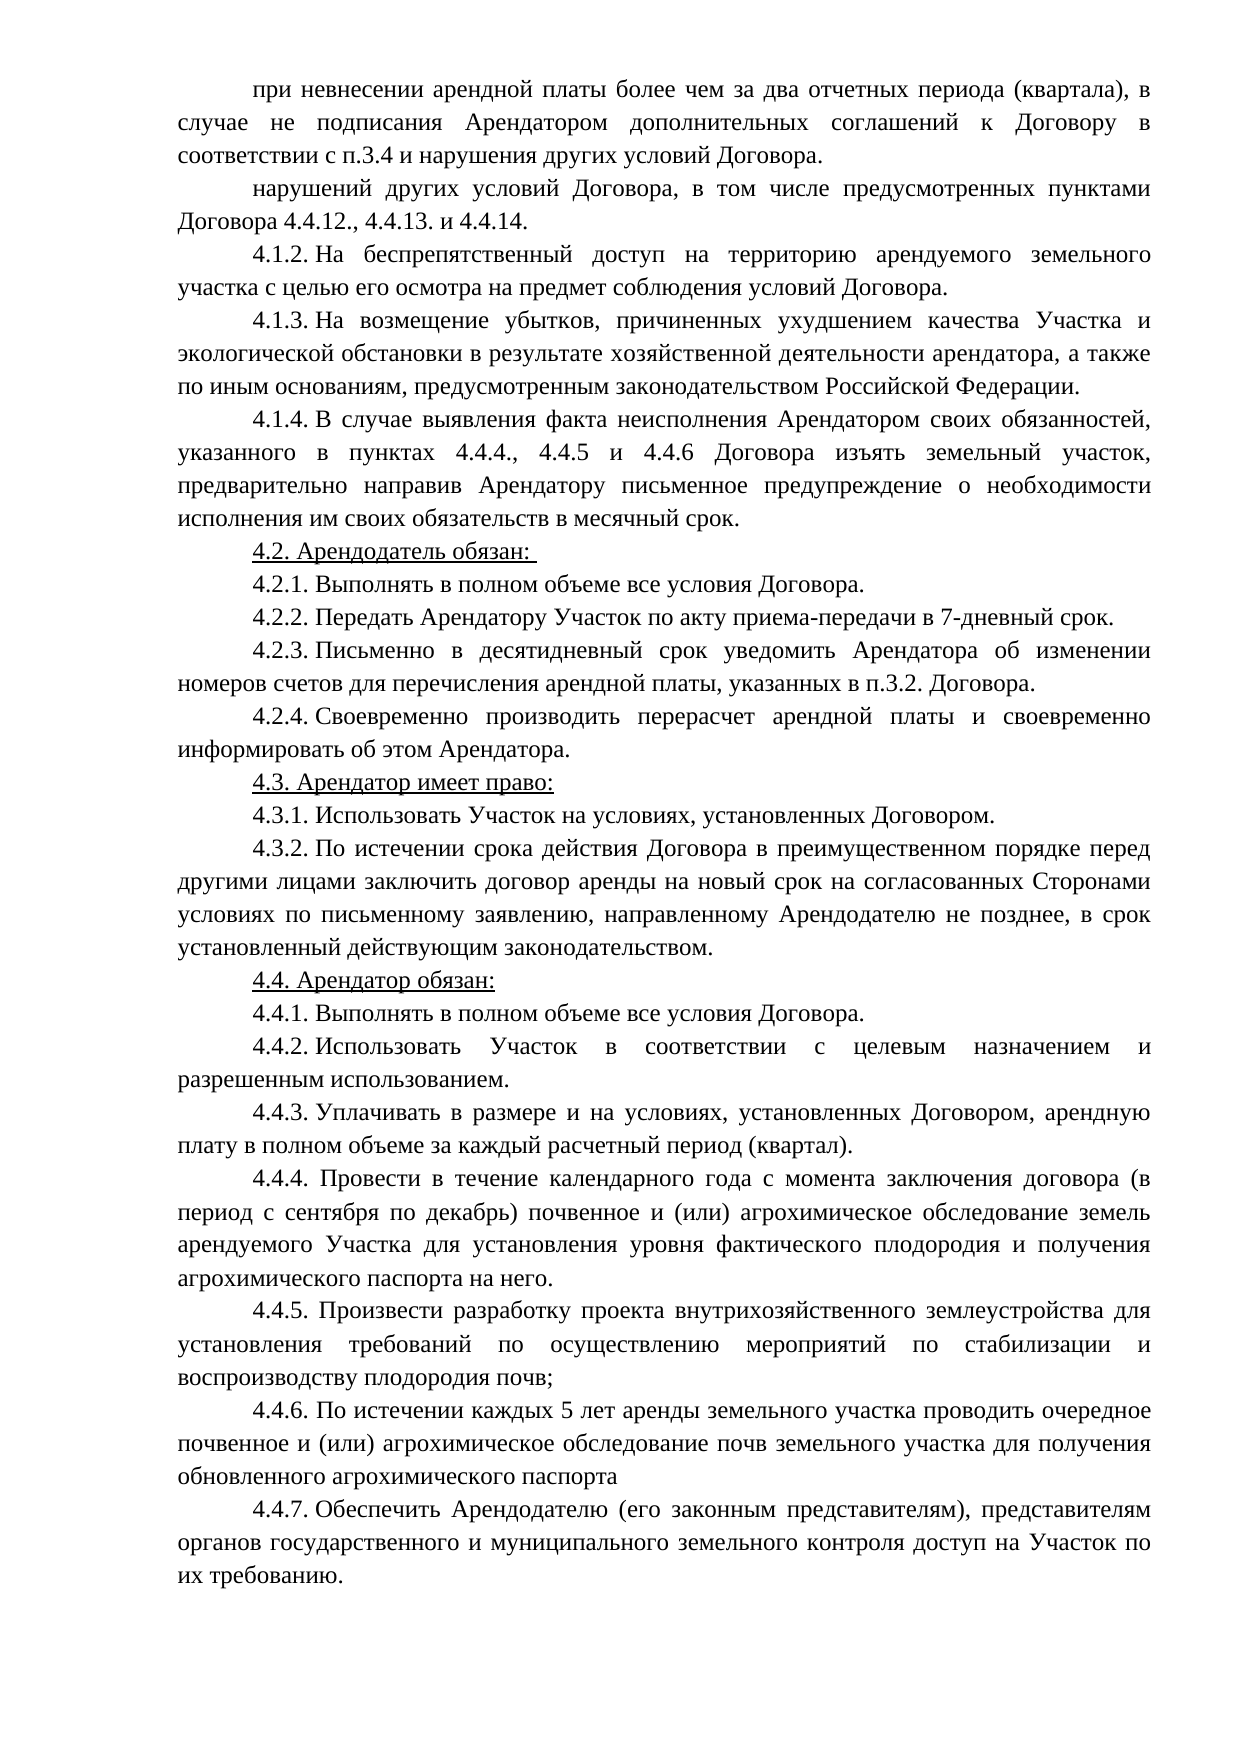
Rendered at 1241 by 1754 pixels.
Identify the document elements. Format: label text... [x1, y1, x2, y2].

text 4.2.4. Своевременно производить перерасчет арендной платы и своевременно информировать об этом Арендатора. [177, 701, 1152, 763]
text 4.4.2. Использовать Участок в соответствии с целевым назначением и разрешенным использованием. [177, 1031, 1152, 1093]
text при невнесении арендной платы более чем за два отчетных периода (квартала), в случае не подписания Арендатором дополнительных соглашений к Договору в соответствии с п.3.4 и нарушения других условий Договора. [177, 74, 1152, 169]
text 4.4.4. Провести в течение календарного года с момента заключения договора (в период с сентября по декабрь) почвенное и (или) агрохимическое обследование земель арендуемого Участка для установления уровня фактического плодородия и получения агрохимического паспорта на него. [177, 1163, 1152, 1291]
text 4.2. Арендодатель обязан: [177, 536, 1152, 565]
text 4.1.2. На беспрепятственный доступ на территорию арендуемого земельного участка с целью его осмотра на предмет соблюдения условий Договора. [177, 239, 1152, 301]
text 4.4. Арендатор обязан: [177, 965, 1152, 994]
text 4.4.1. Выполнять в полном объеме все условия Договора. [177, 998, 1152, 1027]
text 4.3. Арендатор имеет право: [177, 767, 1152, 796]
text 4.4.3. Уплачивать в размере и на условиях, установленных Договором, арендную плату в полном объеме за каждый расчетный период (квартал). [177, 1097, 1152, 1159]
text 4.2.1. Выполнять в полном объеме все условия Договора. [177, 569, 1152, 598]
text 4.1.4. В случае выявления факта неисполнения Арендатором своих обязанностей, указанного в пунктах 4.4.4., 4.4.5 и 4.4.6 Договора изъять земельный участок, предварительно направив Арендатору письменное предупреждение о необходимости исполнения им своих обязательств в месячный срок. [177, 404, 1152, 532]
text 4.4.5. Произвести разработку проекта внутрихозяйственного землеустройства для установления требований по осуществлению мероприятий по стабилизации и воспроизводству плодородия почв; [177, 1296, 1152, 1390]
text 4.3.1. Использовать Участок на условиях, установленных Договором. [177, 800, 1152, 829]
text 4.1.3. На возмещение убытков, причиненных ухудшением качества Участка и экологической обстановки в результате хозяйственной деятельности арендатора, а также по иным основаниям, предусмотренным законодательством Российской Федерации. [177, 305, 1152, 400]
text 4.3.2. По истечении срока действия Договора в преимущественном порядке перед другими лицами заключить договор аренды на новый срок на согласованных Сторонами условиях по письменному заявлению, направленному Арендодателю не позднее, в срок установленный действующим законодательством. [177, 833, 1152, 961]
text 4.4.6. По истечении каждых 5 лет аренды земельного участка проводить очередное почвенное и (или) агрохимическое обследование почв земельного участка для получения обновленного агрохимического паспорта [177, 1395, 1152, 1489]
text 4.2.2. Передать Арендатору Участок по акту приема-передачи в 7-дневный срок. [177, 602, 1152, 631]
text 4.4.7. Обеспечить Арендодателю (его законным представителям), представителям органов государственного и муниципального земельного контроля доступ на Участок по их требованию. [177, 1494, 1152, 1588]
text нарушений других условий Договора, в том числе предусмотренных пунктами Договора 4.4.12., 4.4.13. и 4.4.14. [177, 173, 1152, 235]
text 4.2.3. Письменно в десятидневный срок уведомить Арендатора об изменении номеров счетов для перечисления арендной платы, указанных в п.3.2. Договора. [177, 635, 1152, 697]
